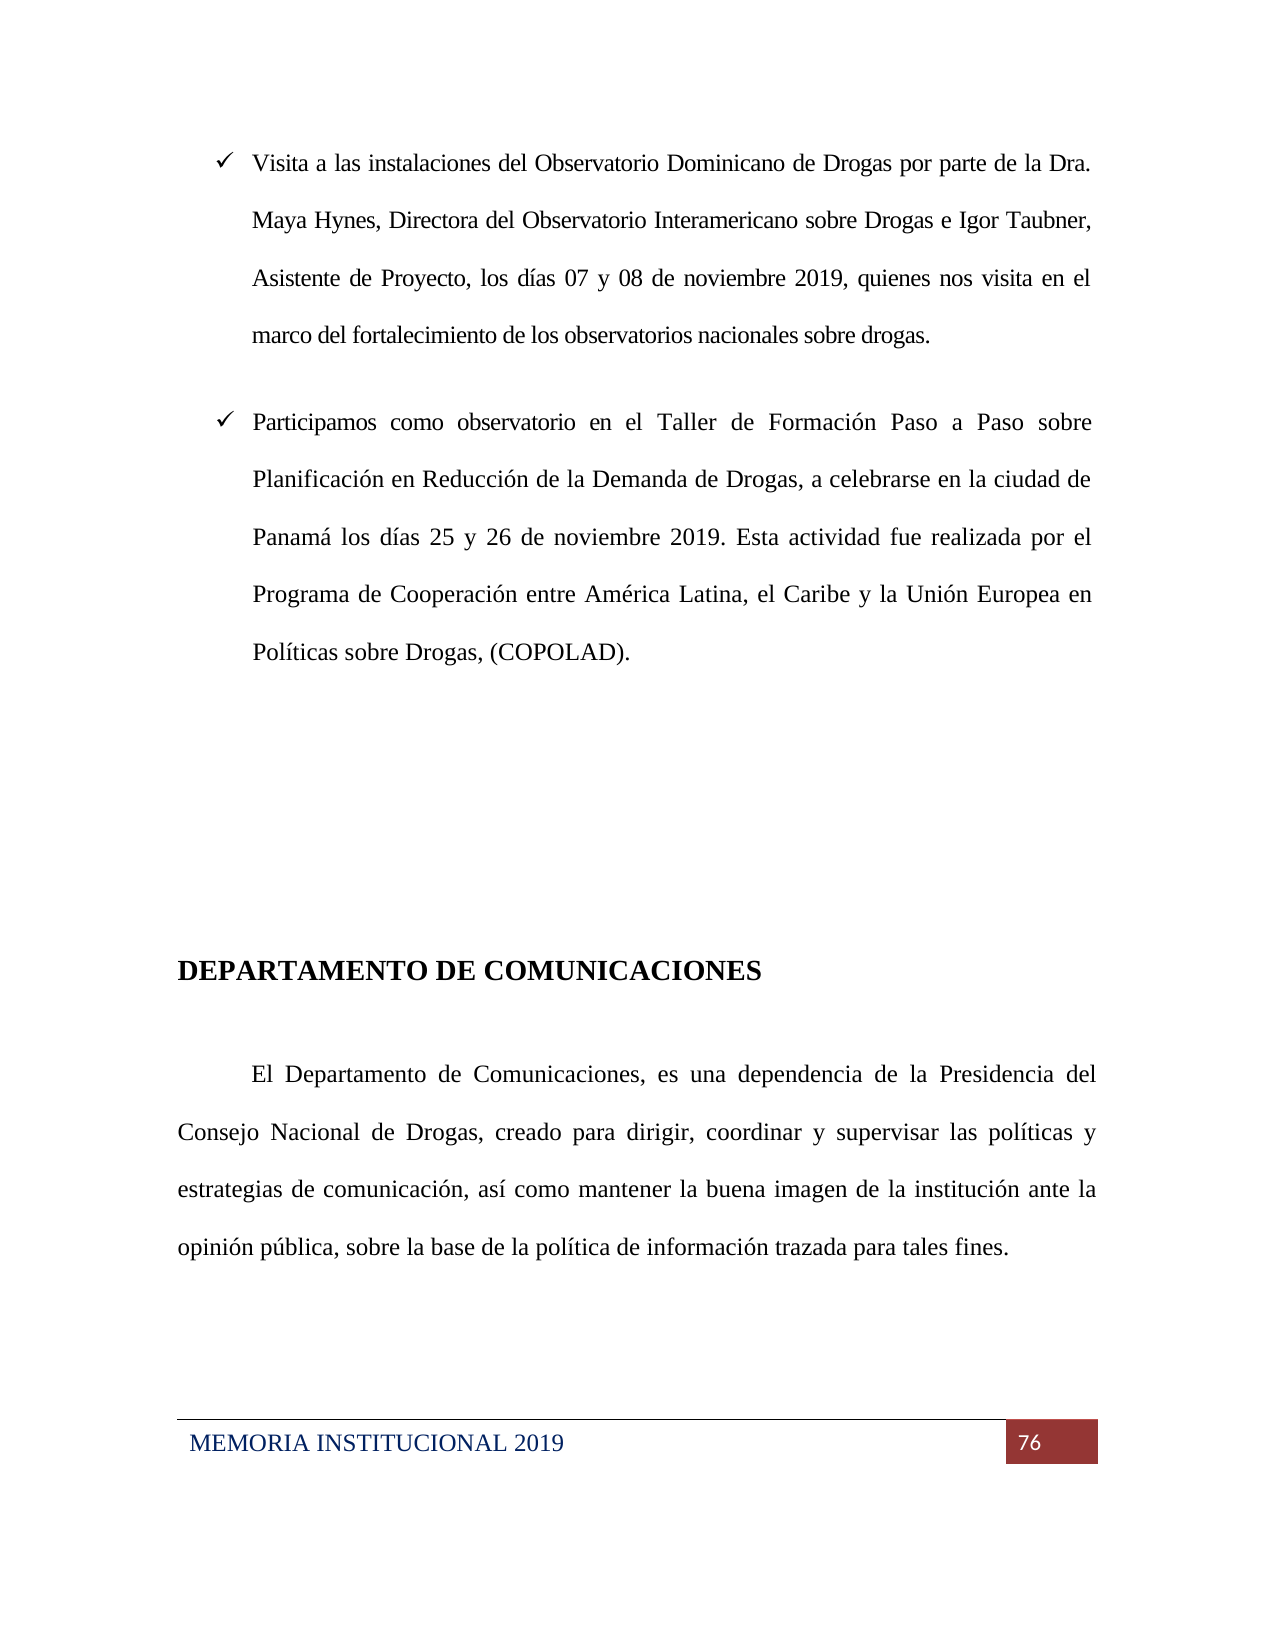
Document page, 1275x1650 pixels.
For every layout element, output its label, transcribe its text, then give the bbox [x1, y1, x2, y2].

list Participamos como observatorio en el Taller de Formación Paso a Paso sobre Planificación en Reducción de la Demanda de Drogas, a celebrarse en la ciudad de Panamá los días 25 y 26 de noviembre 2019. Esta actividad fue realizada por el Programa de Cooperación entre América Latina, el Caribe y la Unión Europea en Políticas sobre Drogas, (COPOLAD). [215, 407, 1093, 666]
list Visita a las instalaciones del Observatorio Dominicano de Drogas por parte de la Dra. Maya Hynes, Directora del Observatorio Interamericano sobre Drogas e Igor Taubner, Asistente de Proyecto, los días 07 y 08 de noviembre 2019, quienes nos visita en el marco del fortalecimiento de los observatorios nacionales sobre drogas. [214, 148, 1092, 349]
text El Departamento de Comunicaciones, es una dependencia de la Presidencia del Consejo Nacional de Drogas, creado para dirigir, coordinar y supervisar las políticas y estrategias de comunicación, así como mantener la buena imagen de la institución ante la opinión pública, sobre la base de la política de información trazada para tales fines. [177, 1059, 1098, 1261]
text DEPARTAMENTO DE COMUNICACIONES [177, 953, 1098, 987]
